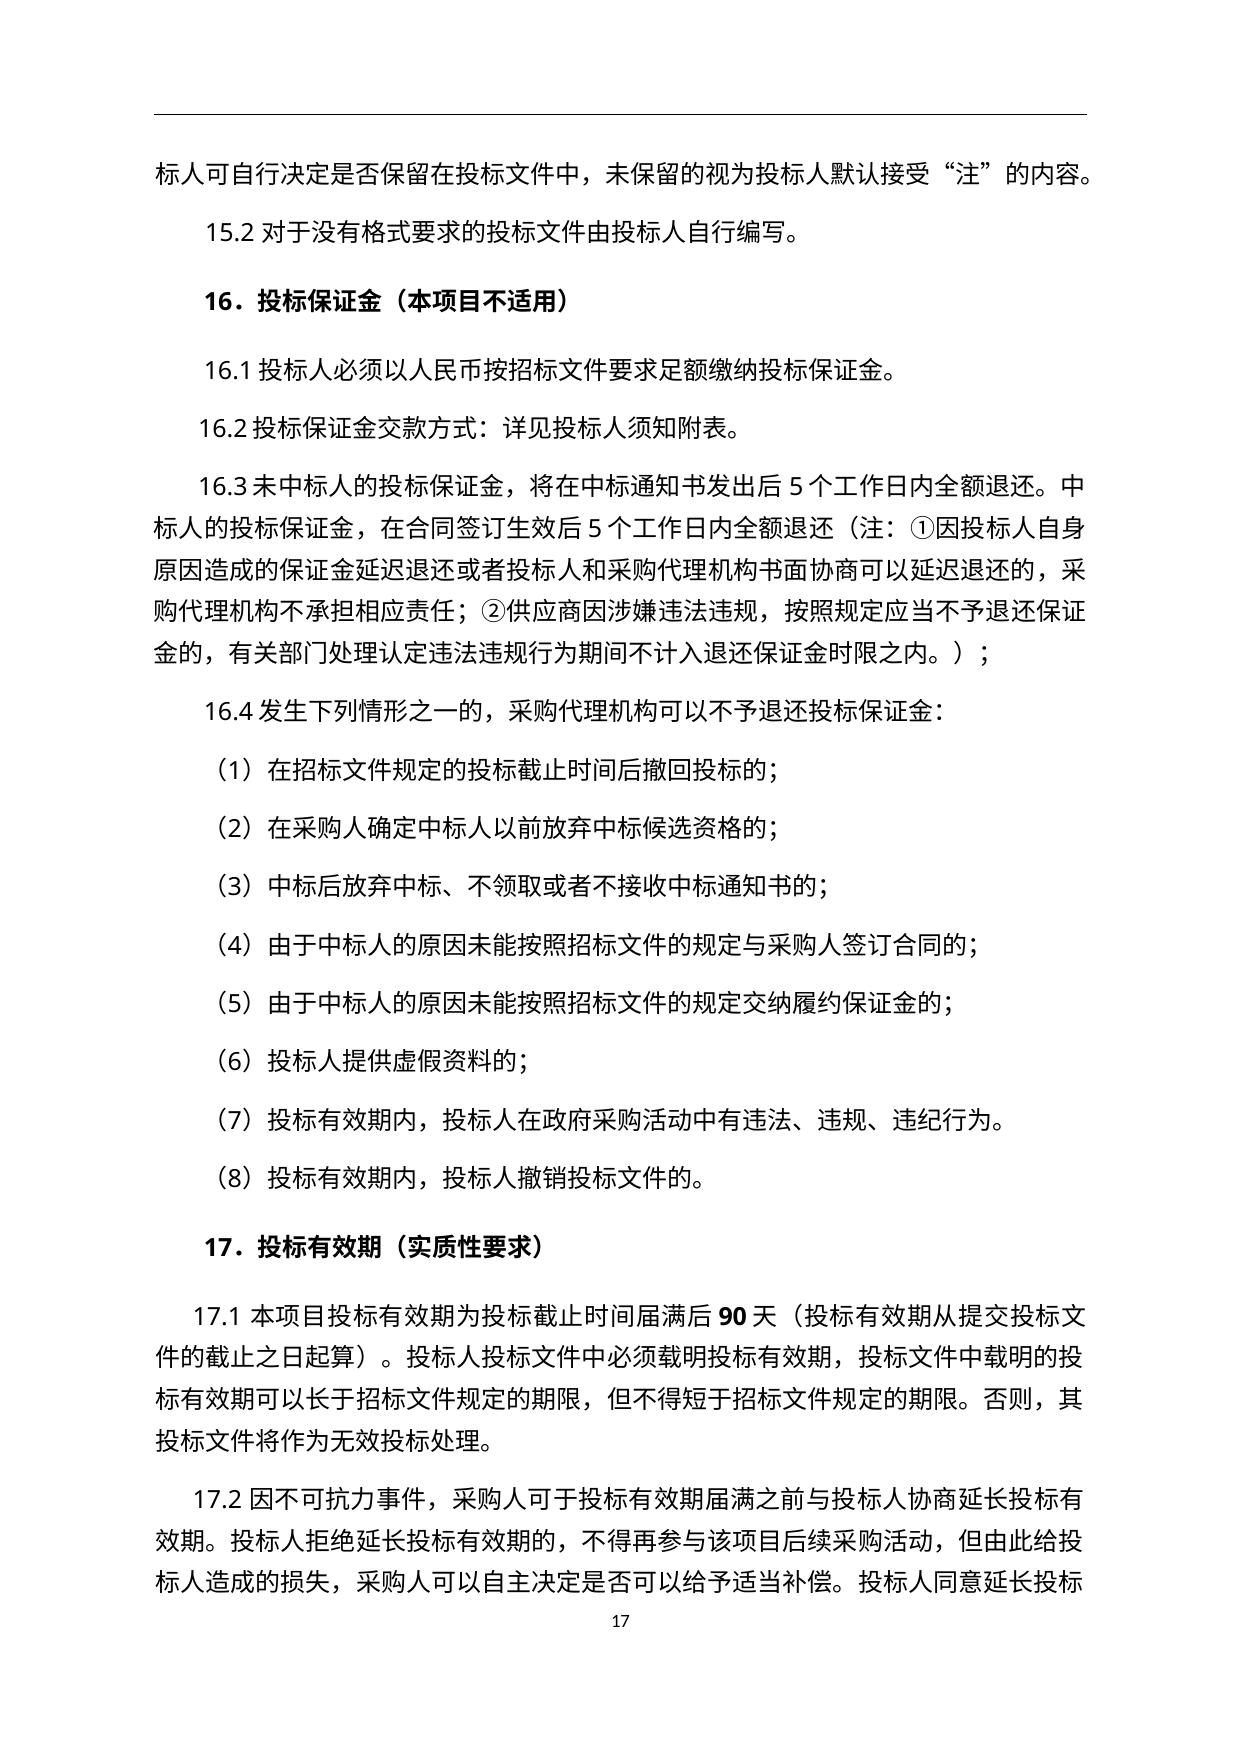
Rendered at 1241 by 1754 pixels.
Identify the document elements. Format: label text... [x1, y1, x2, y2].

text 16.4发生下列情形之一的，采购代理机构可以不予退还投标保证金： [153, 687, 1087, 729]
text 16.2投标保证金交款方式：详见投标人须知附表。 [153, 404, 1087, 446]
text （3）中标后放弃中标、不领取或者不接收中标通知书的； [153, 862, 1087, 904]
text 15.2 对于没有格式要求的投标文件由投标人自行编写。 [155, 208, 1087, 250]
text 17.1 本项目投标有效期为投标截止时间届满后90天（投标有效期从提交投标文件的截止之日起算）。投标人投标文件中必须载明投标有效期，投标文件中载明的投标有效期可以长于招标文件规定的期限，但不得短于招标文件规定的期限。否则，其投标文件将作为无效投标处理。 [155, 1292, 1087, 1458]
text （5）由于中标人的原因未能按照招标文件的规定交纳履约保证金的； [153, 979, 1087, 1021]
text （2）在采购人确定中标人以前放弃中标候选资格的； [153, 804, 1087, 846]
text （8）投标有效期内，投标人撤销投标文件的。 [153, 1154, 1087, 1196]
text （4）由于中标人的原因未能按照招标文件的规定与采购人签订合同的； [153, 921, 1087, 962]
text （7）投标有效期内，投标人在政府采购活动中有违法、违规、违纪行为。 [153, 1096, 1087, 1137]
text （6）投标人提供虚假资料的； [153, 1037, 1087, 1079]
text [155, 1475, 1087, 1600]
text （1）在招标文件规定的投标截止时间后撤回投标的； [153, 746, 1087, 787]
subtitle 16．投标保证金（本项目不适用） [153, 277, 1087, 319]
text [155, 150, 1087, 192]
text 16.3未中标人的投标保证金，将在中标通知书发出后5个工作日内全额退还。中标人的投标保证金，在合同签订生效后5个工作日内全额退还（注：①因投标人自身原因造成的保证金延迟退还或者投标人和采购代理机构书面协商可以延迟退还的，采购代理机构不承担相应责任；②供应商因涉嫌违法违规，按照规定应当不予退还保证金的，有关部门处理认定违法违规行为期间不计入退还保证金时限之内。）； [153, 462, 1087, 671]
subtitle 17．投标有效期（实质性要求） [153, 1223, 1087, 1264]
text 16.1投标人必须以人民币按招标文件要求足额缴纳投标保证金。 [153, 346, 1087, 387]
